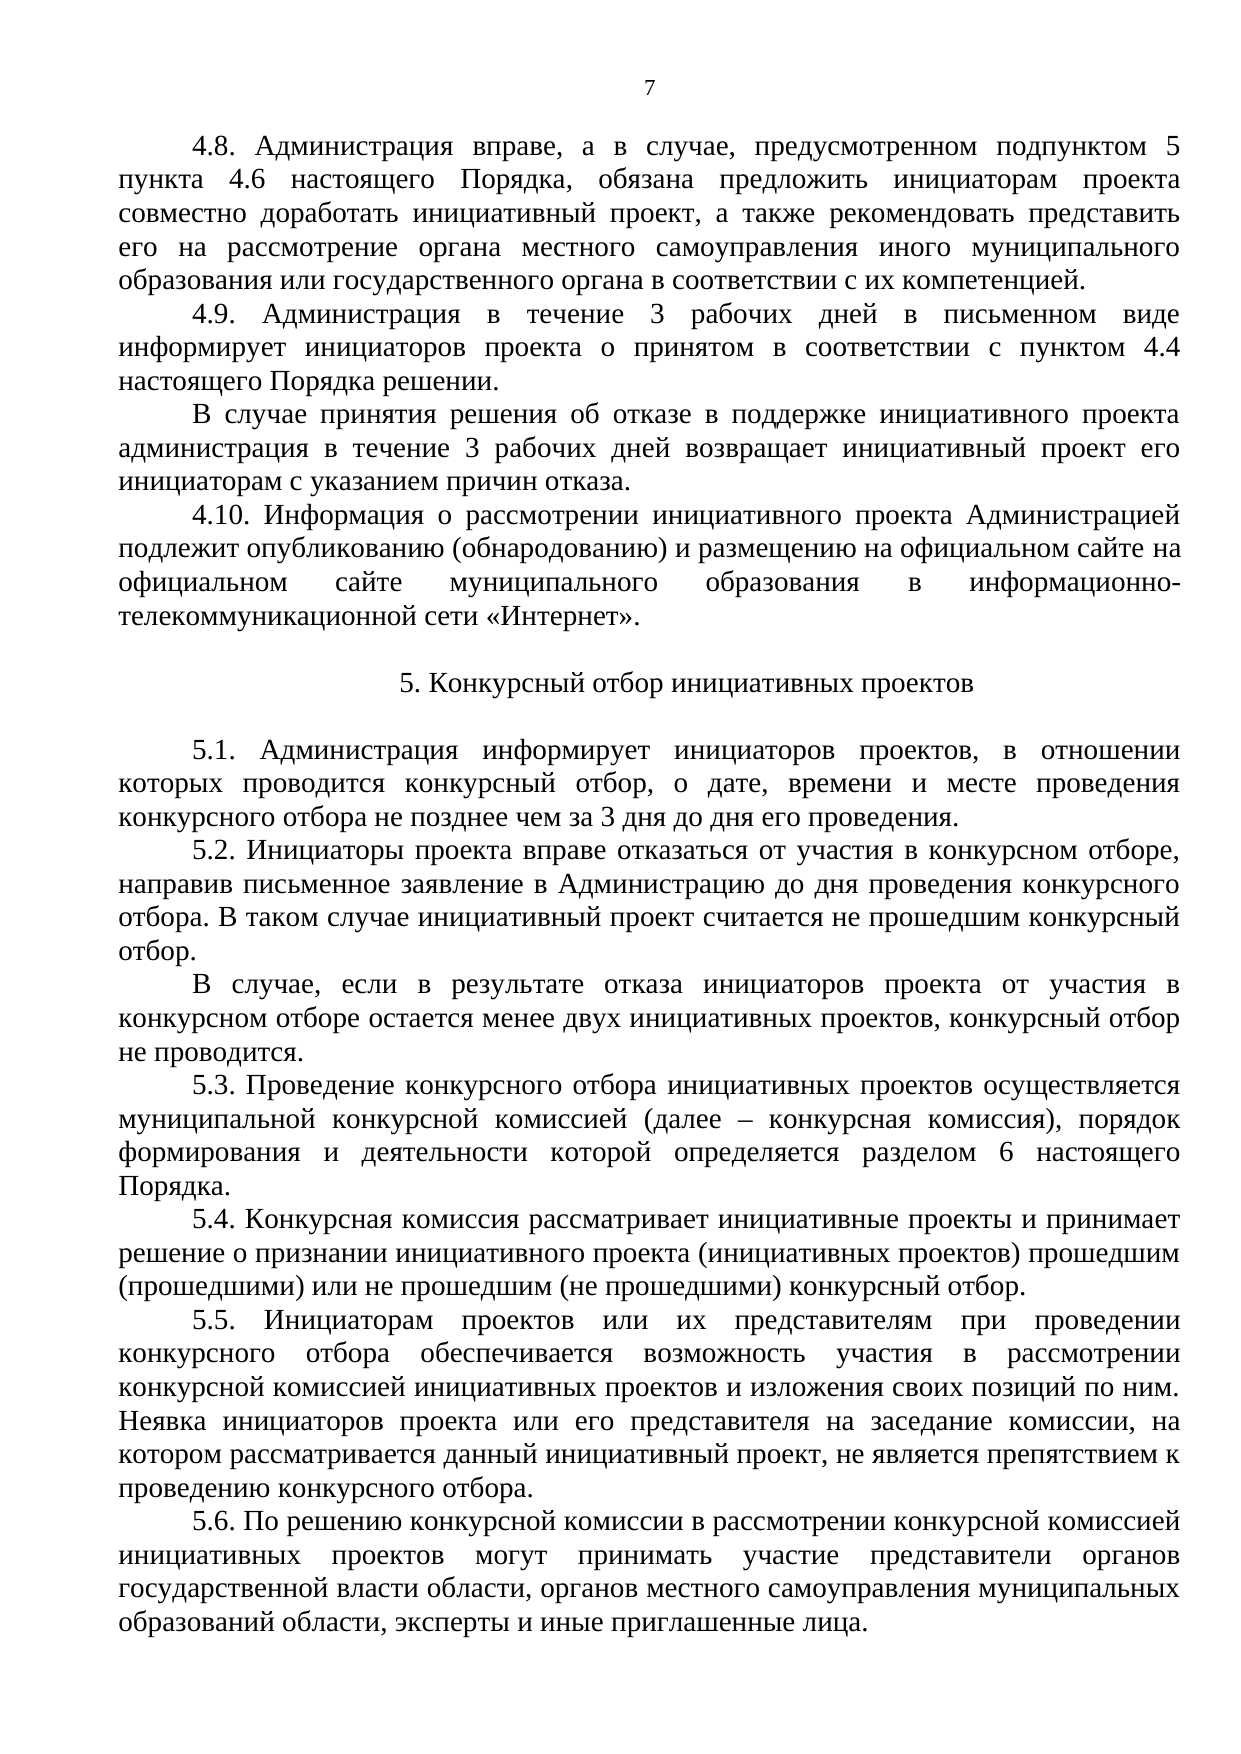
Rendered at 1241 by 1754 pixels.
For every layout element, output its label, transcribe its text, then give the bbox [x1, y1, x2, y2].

text 5.1. Администрация информирует инициаторов проектов, в отношении которых проводится конкурсный отбор, о дате, времени и месте проведения конкурсного отбора не позднее чем за 3 дня до дня его проведения. [118, 732, 1181, 832]
text 5.6. По решению конкурсной комиссии в рассмотрении конкурсной комиссией инициативных проектов могут принимать участие представители органов государственной власти области, органов местного самоуправления муниципальных образований области, эксперты и иные приглашенные лица. [118, 1503, 1181, 1637]
text 4.9. Администрация в течение 3 рабочих дней в письменном виде информирует инициаторов проекта о принятом в соответствии с пунктом 4.4 настоящего Порядка решении. [118, 296, 1181, 396]
text В случае, если в результате отказа инициаторов проекта от участия в конкурсном отборе остается менее двух инициативных проектов, конкурсный отбор не проводится. [118, 967, 1181, 1067]
text 4.8. Администрация вправе, а в случае, предусмотренном подпунктом 5 пункта 4.6 настоящего Порядка, обязана предложить инициаторам проекта совместно доработать инициативный проект, а также рекомендовать представить его на рассмотрение органа местного самоуправления иного муниципального образования или государственного органа в соответствии с их компетенцией. [118, 128, 1181, 296]
text 5.4. Конкурсная комиссия рассматривает инициативные проекты и принимает решение о признании инициативного проекта (инициативных проектов) прошедшим (прошедшими) или не прошедшим (не прошедшими) конкурсный отбор. [118, 1201, 1181, 1302]
text 5.2. Инициаторы проекта вправе отказаться от участия в конкурсном отборе, направив письменное заявление в Администрацию до дня проведения конкурсного отбора. В таком случае инициативный проект считается не прошедшим конкурсный отбор. [118, 832, 1181, 967]
title 5. Конкурсный отбор инициативных проектов [118, 665, 1181, 698]
text 4.10. Информация о рассмотрении инициативного проекта Администрацией подлежит опубликованию (обнародованию) и размещению на официальном сайте на официальном сайте муниципального образования в информационно-телекоммуникационной сети «Интернет». [118, 497, 1181, 631]
text В случае принятия решения об отказе в поддержке инициативного проекта администрация в течение 3 рабочих дней возвращает инициативный проект его инициаторам с указанием причин отказа. [118, 396, 1181, 497]
text 5.5. Инициаторам проектов или их представителям при проведении конкурсного отбора обеспечивается возможность участия в рассмотрении конкурсной комиссией инициативных проектов и изложения своих позиций по ним. Неявка инициаторов проекта или его представителя на заседание комиссии, на котором рассматривается данный инициативный проект, не является препятствием к проведению конкурсного отбора. [118, 1302, 1181, 1503]
text 5.3. Проведение конкурсного отбора инициативных проектов осуществляется муниципальной конкурсной комиссией (далее – конкурсная комиссия), порядок формирования и деятельности которой определяется разделом 6 настоящего Порядка. [118, 1067, 1181, 1201]
